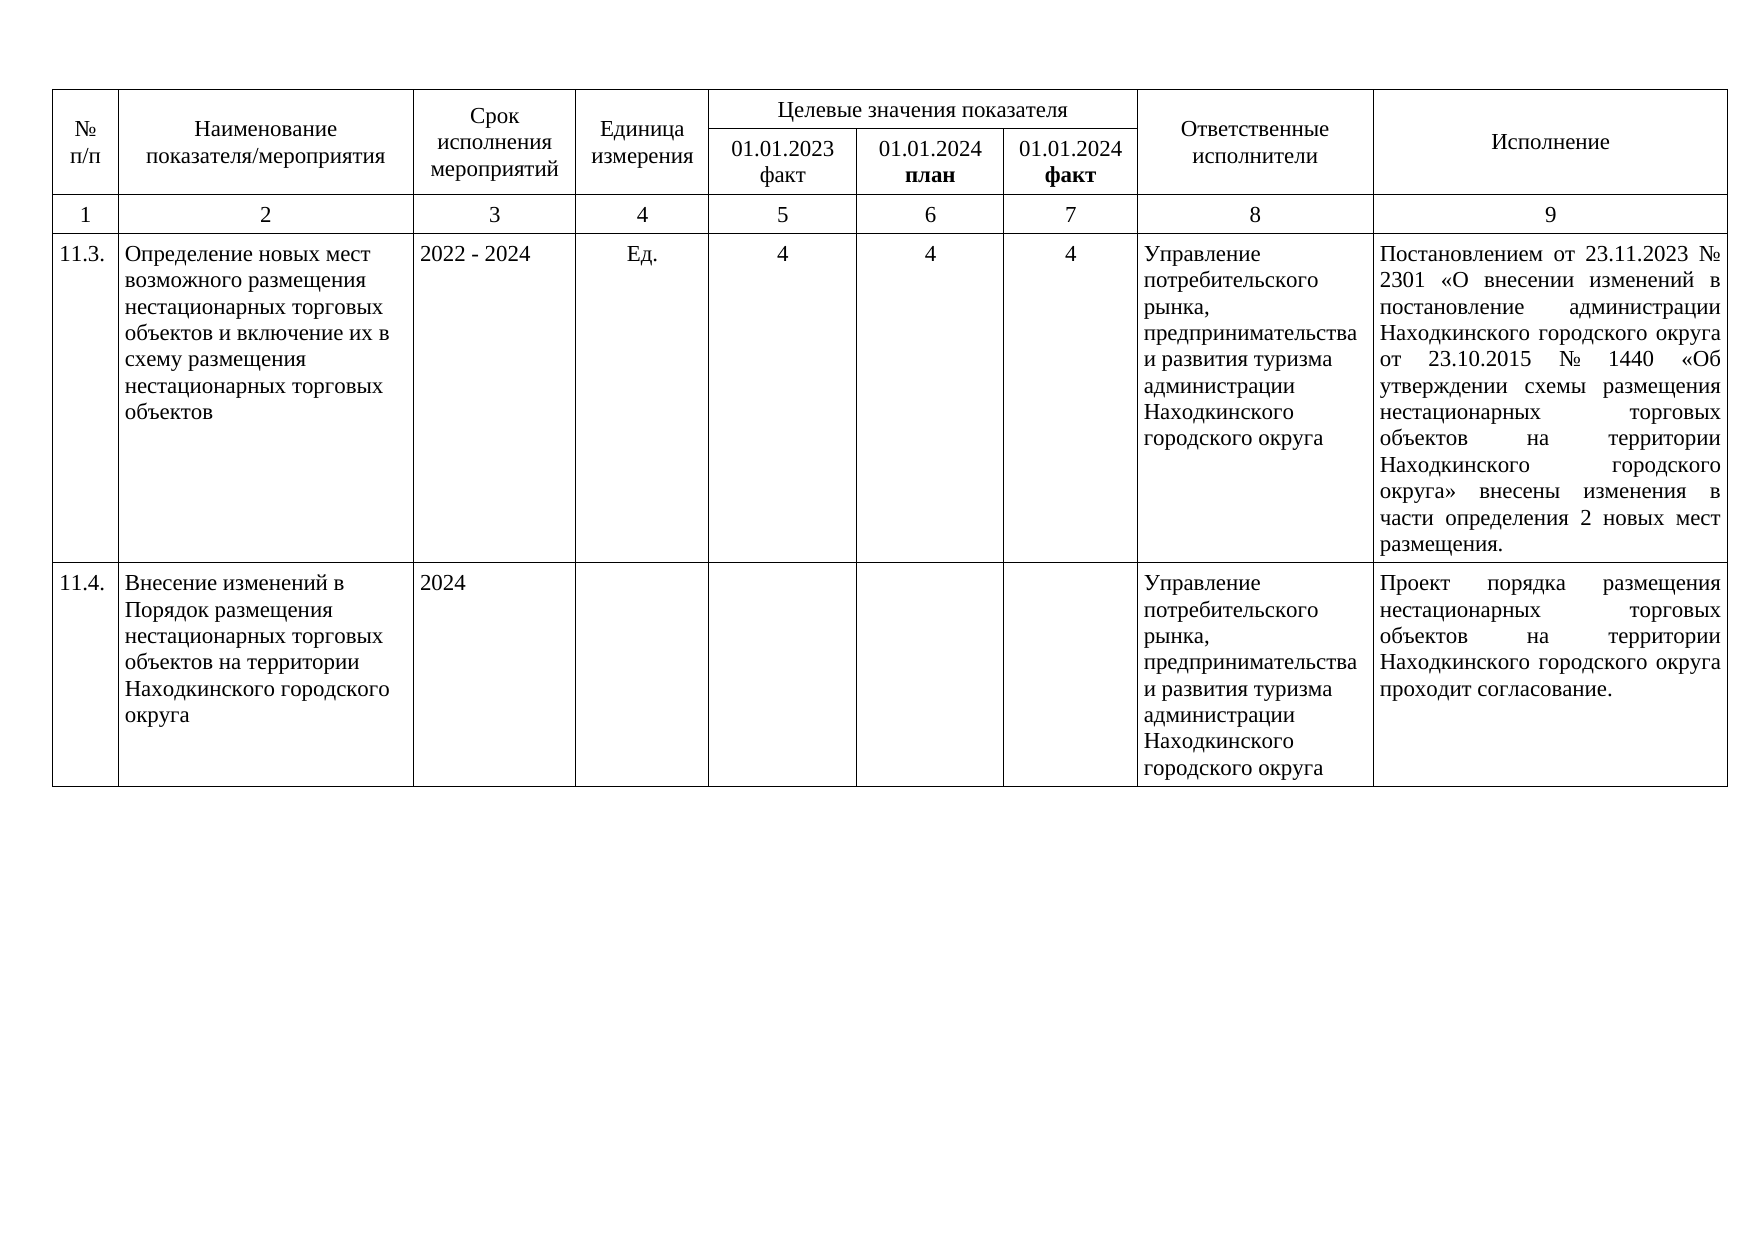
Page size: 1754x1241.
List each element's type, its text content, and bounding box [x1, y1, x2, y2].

table_cell 2024 [414, 563, 575, 786]
table_cell Ед. [576, 234, 708, 562]
table_cell 2 [119, 195, 413, 233]
table_cell 11.3. [53, 234, 118, 562]
table_cell Управление потребительского рынка, предпринимательства и развития туризма администрации Находкинского городского округа [1138, 234, 1373, 562]
table_cell Управление потребительского рынка, предпринимательства и развития туризма администрации Находкинского городского округа [1138, 563, 1373, 786]
table_cell 1 [53, 195, 118, 233]
table_cell 4 [709, 234, 856, 562]
table_cell [857, 563, 1003, 786]
table_header Срок исполнения мероприятий [414, 90, 575, 194]
table_cell 4 [576, 195, 708, 233]
table_cell 6 [857, 195, 1003, 233]
table_header Исполнение [1374, 90, 1727, 194]
table_cell 01.01.2024 факт [1004, 129, 1137, 194]
table_cell 11.4. [53, 563, 118, 786]
table_cell Внесение изменений в Порядок размещения нестационарных торговых объектов на территории Находкинского городского округа [119, 563, 413, 786]
table_cell 01.01.2024 план [857, 129, 1003, 194]
table_cell 9 [1374, 195, 1727, 233]
table_cell 4 [857, 234, 1003, 562]
table_cell Постановлением от 23.11.2023 № 2301 «О внесении изменений в постановление администрации Находкинского городского округа от 23.10.2015 № 1440 «Об утверждении схемы размещения нестационарных торговых объектов на территории Находкинского городского округа» внесены изменения в части определения 2 новых мест размещения. [1374, 234, 1727, 562]
table_cell 3 [414, 195, 575, 233]
table_header Наименование показателя/мероприятия [119, 90, 413, 194]
table_cell 2022 - 2024 [414, 234, 575, 562]
table_cell 4 [1004, 234, 1137, 562]
table_cell 5 [709, 195, 856, 233]
table_header Целевые значения показателя [709, 90, 1137, 128]
table_header Единица измерения [576, 90, 708, 194]
table_cell Проект порядка размещения нестационарных торговых объектов на территории Находкинского городского округа проходит согласование. [1374, 563, 1727, 786]
table_cell Определение новых мест возможного размещения нестационарных торговых объектов и включение их в схему размещения нестационарных торговых объектов [119, 234, 413, 562]
table_header № п/п [53, 90, 118, 194]
table_cell 7 [1004, 195, 1137, 233]
table_cell [1004, 563, 1137, 786]
table_cell 01.01.2023 факт [709, 129, 856, 194]
table_cell [576, 563, 708, 786]
table_header Ответственные исполнители [1138, 90, 1373, 194]
table_cell 8 [1138, 195, 1373, 233]
table_cell [709, 563, 856, 786]
